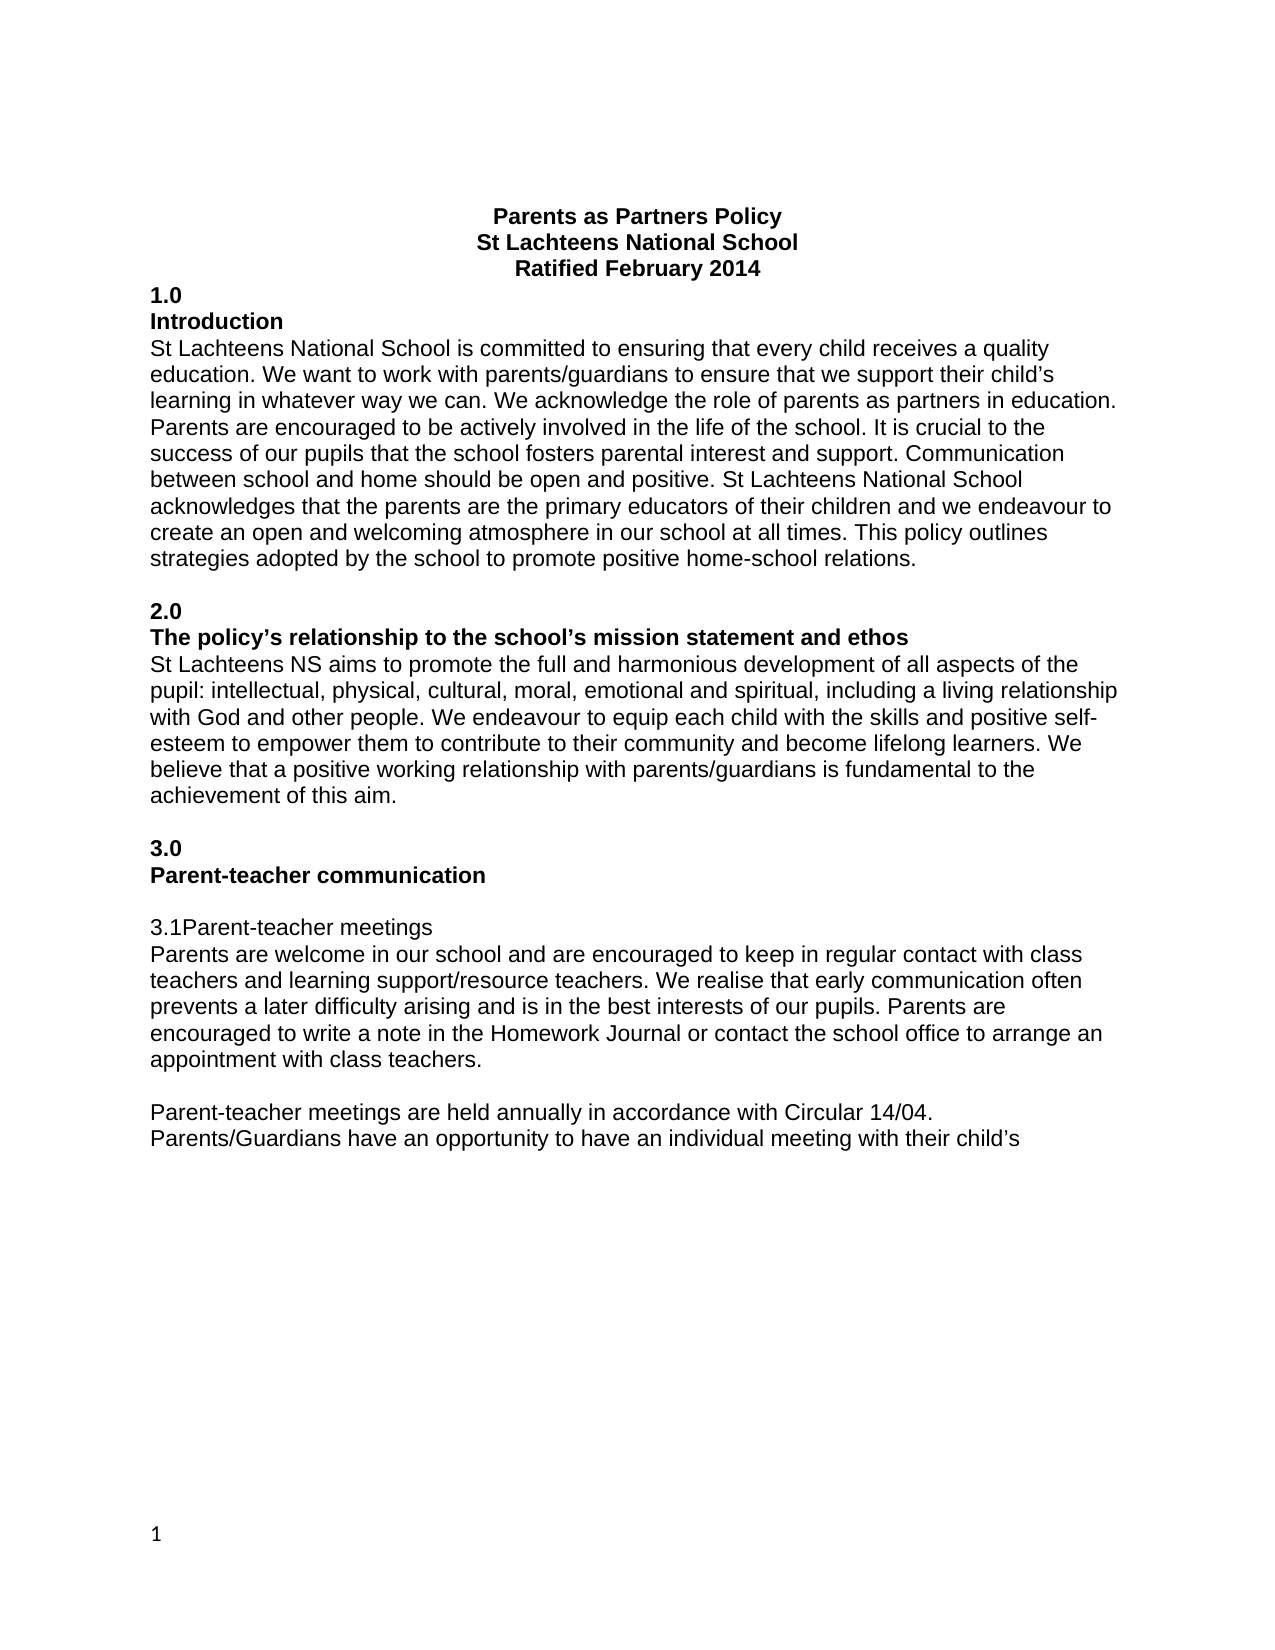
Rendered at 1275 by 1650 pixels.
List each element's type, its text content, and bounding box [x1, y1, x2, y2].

text St Lachteens NS aims to promote the full and harmonious development of all aspects of the pupil: intellectual, physical, cultural, moral, emotional and spiritual, including a living relationship with God and other people. We endeavour to equip each child with the skills and positive self-esteem to empower them to contribute to their community and become lifelong learners. We believe that a positive working relationship with parents/guardians is fundamental to the achievement of this aim. [150, 651, 1125, 809]
text 2.0 [150, 598, 1125, 624]
text Parents as Partners Policy [150, 203, 1125, 229]
text St Lachteens National School is committed to ensuring that every child receives a quality education. We want to work with parents/guardians to ensure that we support their child’s learning in whatever way we can. We acknowledge the role of parents as partners in education. Parents are encouraged to be actively involved in the life of the school. It is crucial to the success of our pupils that the school fosters parental interest and support. Communication between school and home should be open and positive. St Lachteens National School acknowledges that the parents are the primary educators of their children and we endeavour to create an open and welcoming atmosphere in our school at all times. This policy outlines strategies adopted by the school to promote positive home-school relations. [150, 334, 1125, 572]
text Parents are welcome in our school and are encouraged to keep in regular contact with class teachers and learning support/resource teachers. We realise that early communication often prevents a later difficulty arising and is in the best interests of our pupils. Parents are encouraged to write a note in the Homework Journal or contact the school office to arrange an appointment with class teachers. [150, 941, 1125, 1072]
text 1.0 [150, 282, 1125, 308]
text Introduction [150, 308, 1125, 334]
text Parent-teacher meetings are held annually in accordance with Circular 14/04. Parents/Guardians have an opportunity to have an individual meeting with their child’s [150, 1099, 1125, 1151]
text The policy’s relationship to the school’s mission statement and ethos [150, 624, 1125, 651]
text 3.0 [150, 835, 1125, 862]
text Ratified February 2014 [150, 255, 1125, 282]
text 3.1Parent-teacher meetings [150, 914, 1125, 941]
text St Lachteens National School [150, 229, 1125, 255]
text Parent-teacher communication [150, 862, 1125, 888]
